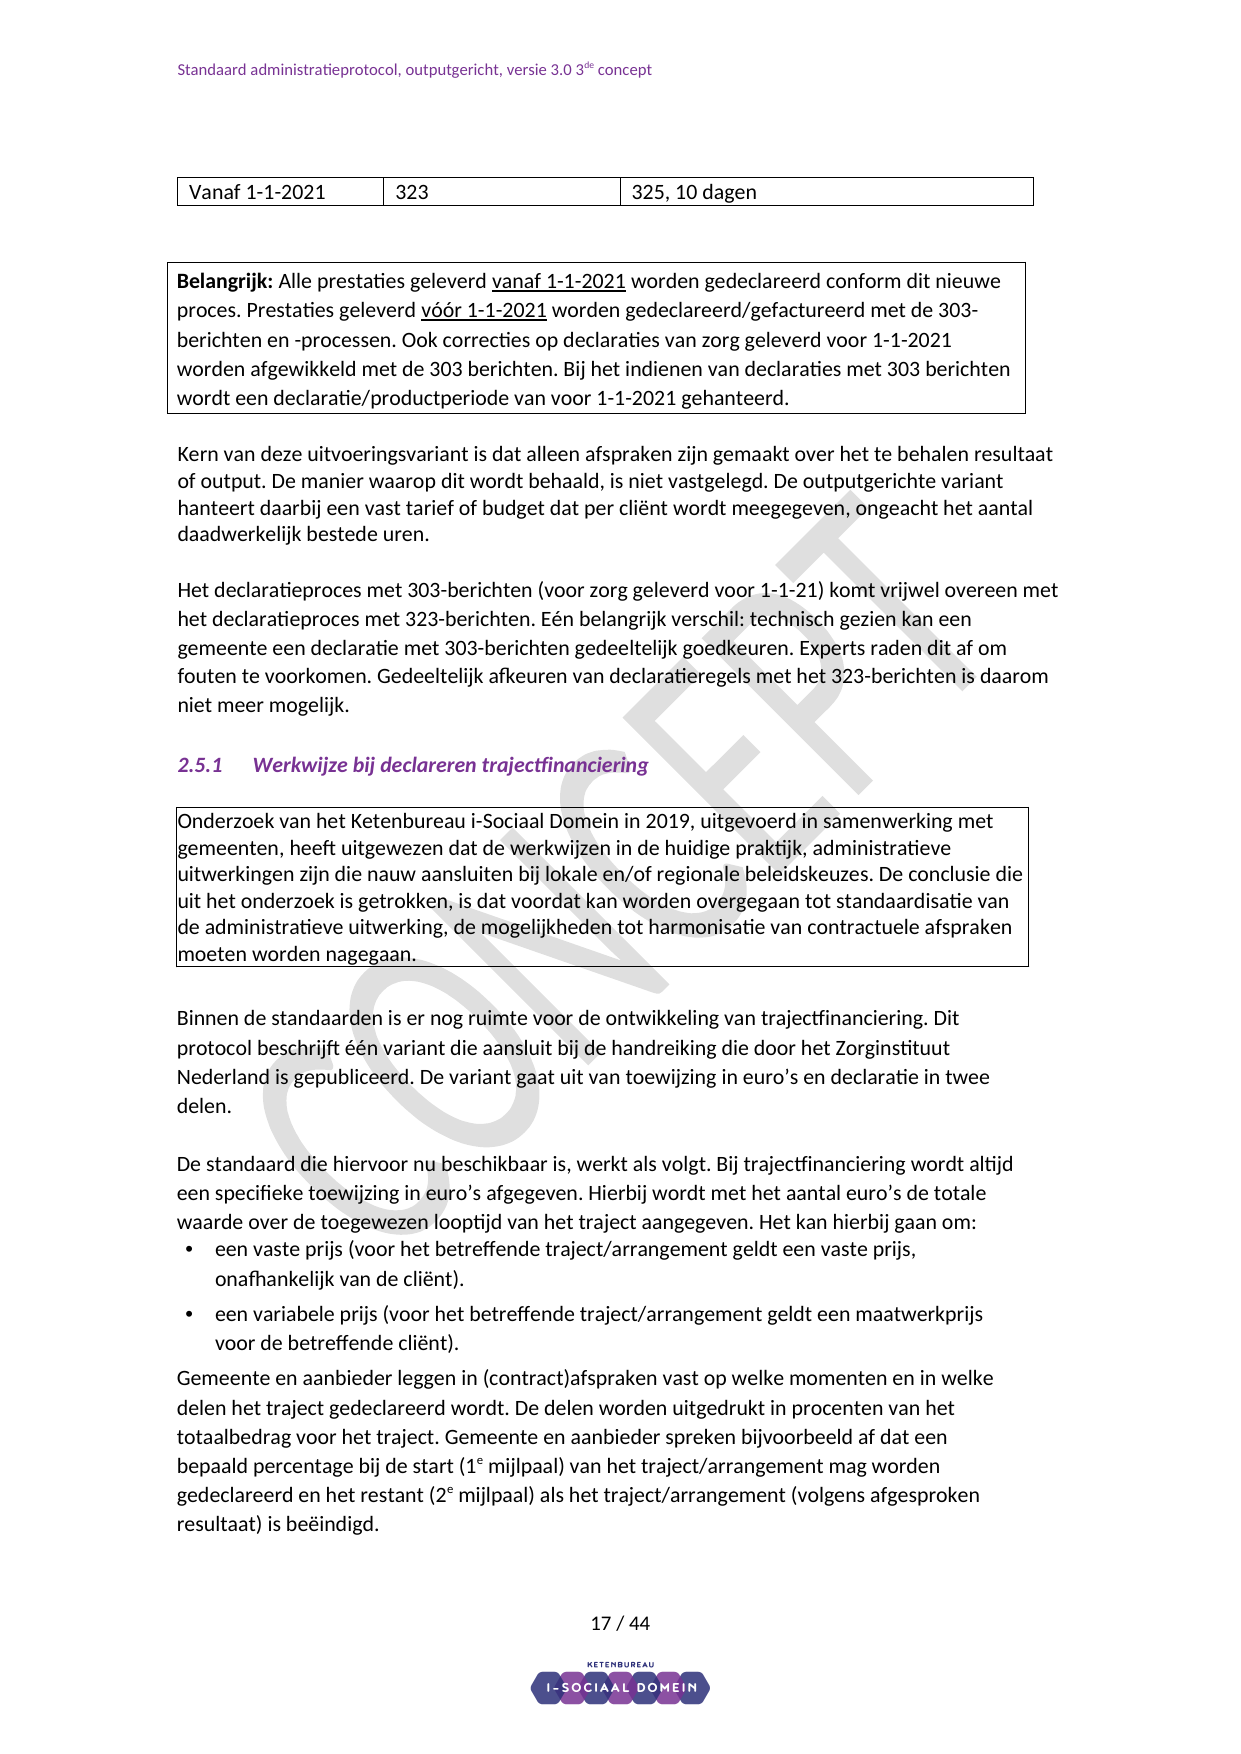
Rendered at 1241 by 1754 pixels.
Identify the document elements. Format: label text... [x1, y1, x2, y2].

list een variabele prijs (voor het betreffende traject/arrangement geldt een maatwerkprijs voor de betreffende cliënt). [185, 1300, 1016, 1356]
picture [516, 1656, 724, 1713]
text Binnen de standaarden is er nog ruimte voor de ontwikkeling van trajectfinanciering. Dit protocol beschrijft één variant die aansluit bij de handreiking die door het Zorginstituut Nederland is gepubliceerd. De variant gaat uit van toewijzing in euro’s en declaratie in twee delen. [177, 1002, 1016, 1119]
text Kern van deze uitvoeringsvariant is dat alleen afspraken zijn gemaakt over het te behalen resultaat of output. De manier waarop dit wordt behaald, is niet vastgelegd. De outputgerichte variant hanteert daarbij een vast tarief of budget dat per cliënt wordt meegegeven, ongeacht het aantal daadwerkelijk bestede uren. [177, 441, 1063, 547]
text Gemeente en aanbieder leggen in (contract)afspraken vast op welke momenten en in welke delen het traject gedeclareerd wordt. De delen worden uitgedrukt in procenten van het totaalbedrag voor het traject. Gemeente en aanbieder spreken bijvoorbeeld af dat een bepaald percentage bij de start (1e mijlpaal) van het traject/arrangement mag worden gedeclareerd en het restant (2e mijlpaal) als het traject/arrangement (volgens afgesproken resultaat) is beëindigd. [177, 1362, 1016, 1537]
table_cell 325, 10 dagen [621, 178, 1033, 205]
text De standaard die hiervoor nu beschikbaar is, werkt als volgt. Bij trajectfinanciering wordt altijd een specifieke toewijzing in euro’s afgegeven. Hierbij wordt met het aantal euro’s de totale waarde over de toegewezen looptijd van het traject aangegeven. Het kan hierbij gaan om: [177, 1148, 1016, 1235]
text Onderzoek van het Ketenbureau i-Sociaal Domein in 2019, uitgevoerd in samenwerking met gemeenten, heeft uitgewezen dat de werkwijzen in de huidige praktijk, administratieve uitwerkingen zijn die nauw aansluiten bij lokale en/of regionale beleidskeuzes. De conclusie die uit het onderzoek is getrokken, is dat voordat kan worden overgegaan tot standaardisatie van de administratieve uitwerking, de mogelijkheden tot harmonisatie van contractuele afspraken moeten worden nagegaan. [177, 808, 1028, 966]
table_cell Vanaf 1-1-2021 [178, 178, 383, 205]
text Belangrijk: Alle prestaties geleverd vanaf 1-1-2021 worden gedeclareerd conform dit nieuwe proces. Prestaties geleverd vóór 1-1-2021 worden gedeclareerd/gefactureerd met de 303-berichten en -processen. Ook correcties op declaraties van zorg geleverd voor 1-1-2021 worden afgewikkeld met de 303 berichten. Bij het indienen van declaraties met 303 berichten wordt een declaratie/productperiode van voor 1-1-2021 gehanteerd. [168, 263, 1025, 413]
table_cell 323 [384, 178, 620, 205]
text Het declaratieproces met 303-berichten (voor zorg geleverd voor 1-1-21) komt vrijwel overeen met het declaratieproces met 323-berichten. Eén belangrijk verschil: technisch gezien kan een gemeente een declaratie met 303-berichten gedeeltelijk goedkeuren. Experts raden dit af om fouten te voorkomen. Gedeeltelijk afkeuren van declaratieregels met het 323-berichten is daarom niet meer mogelijk. [177, 576, 1063, 718]
list een vaste prijs (voor het betreffende traject/arrangement geldt een vaste prijs, onafhankelijk van de cliënt). [185, 1235, 1016, 1292]
subtitle Werkwijze bij declareren trajectfinanciering [177, 749, 1063, 778]
